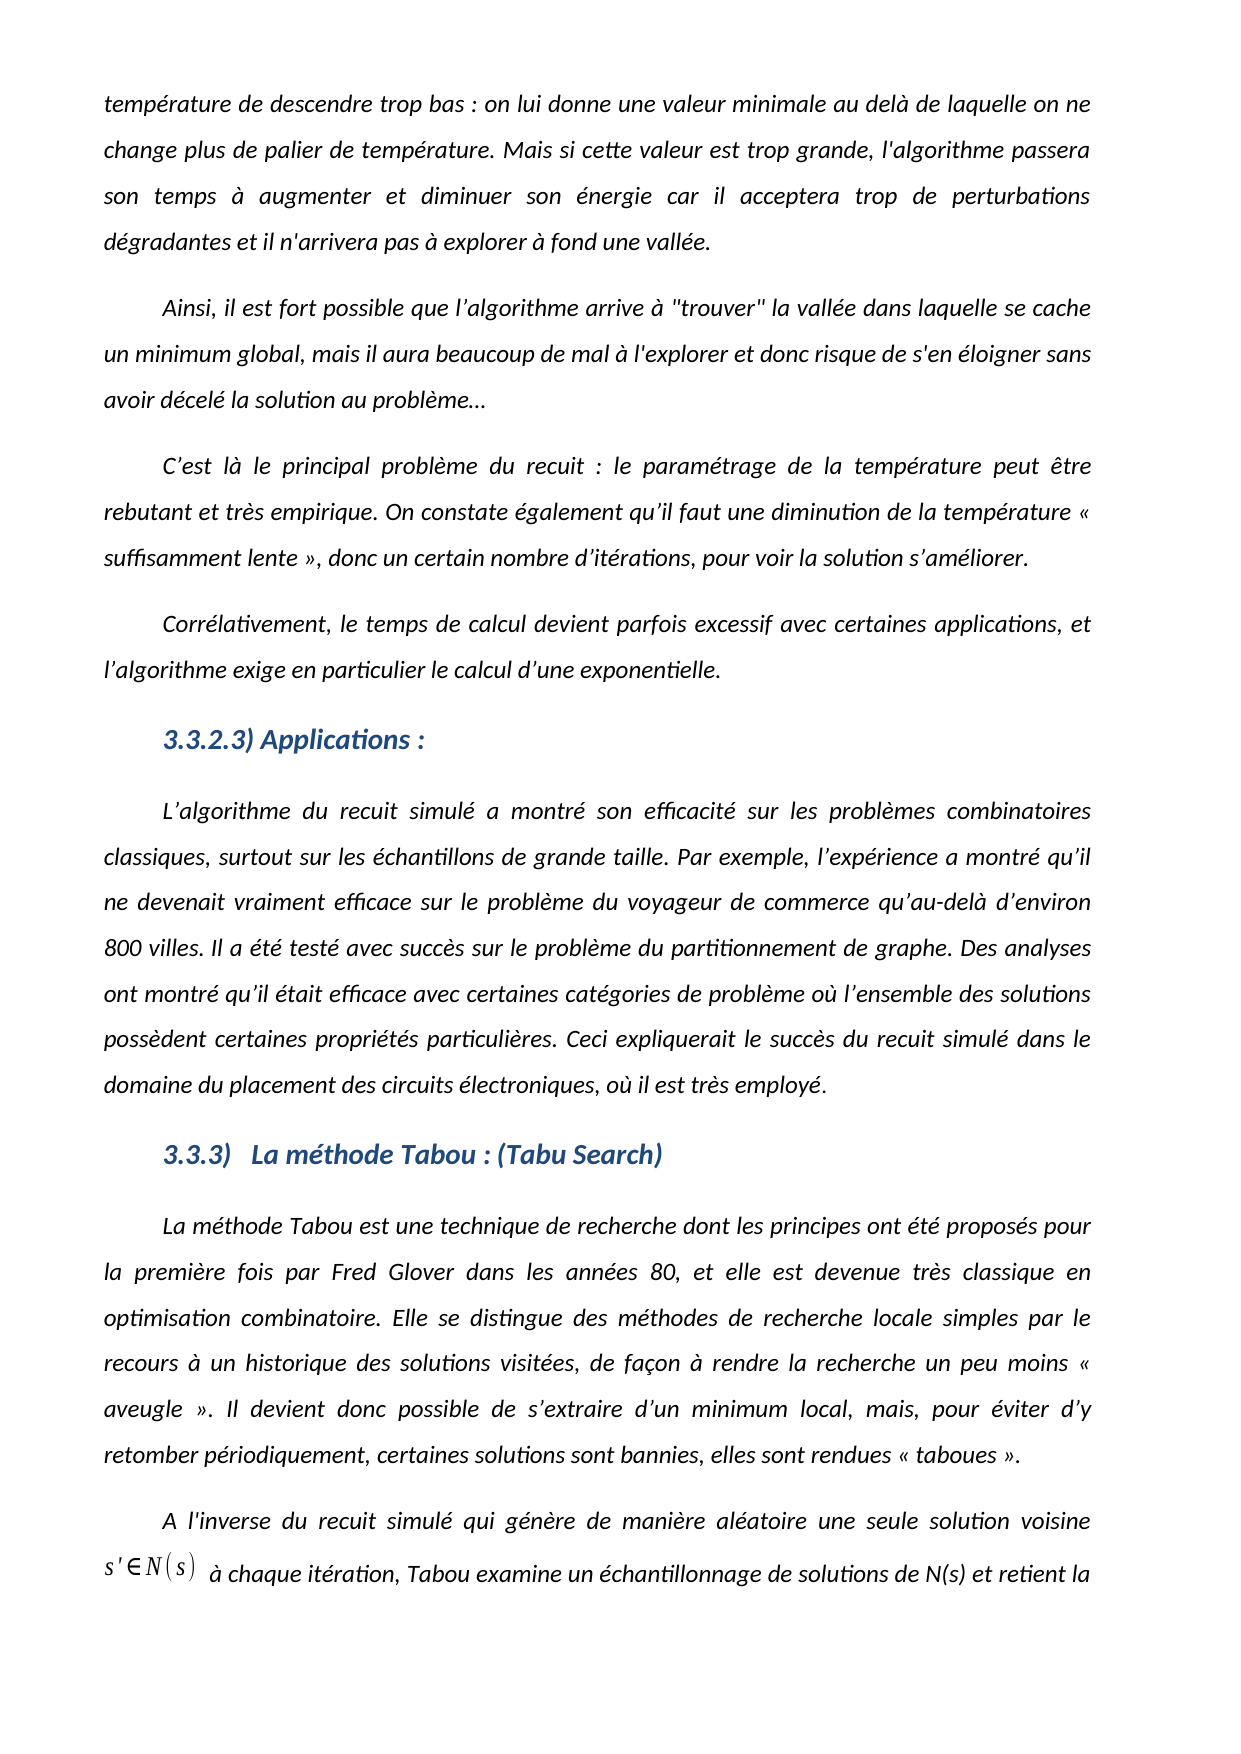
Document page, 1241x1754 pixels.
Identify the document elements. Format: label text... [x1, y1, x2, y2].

text Ainsi, il est fort possible que l’algorithme arrive à "trouver" la vallée dans laquelle se cache un minimum global, mais il aura beaucoup de mal à l'explorer et donc risque de s'en éloigner sans avoir décelé la solution au problème… [103, 292, 1092, 414]
text 3.3.2.3) Applications : [103, 721, 1092, 756]
text Corrélativement, le temps de calcul devient parfois excessif avec certaines applications, et l’algorithme exige en particulier le calcul d’une exponentielle. [103, 608, 1092, 685]
text 3.3.3) La méthode Tabou : (Tabu Search) [103, 1136, 1092, 1172]
text C’est là le principal problème du recuit : le paramétrage de la température peut être rebutant et très empirique. On constate également qu’il faut une diminution de la température « suffisamment lente », donc un certain nombre d’itérations, pour voir la solution s’améliorer. [103, 450, 1092, 572]
text L’algorithme du recuit simulé a montré son efficacité sur les problèmes combinatoires classiques, surtout sur les échantillons de grande taille. Par exemple, l’expérience a montré qu’il ne devenait vraiment efficace sur le problème du voyageur de commerce qu’au-delà d’environ 800 villes. Il a été testé avec succès sur le problème du partitionnement de graphe. Des analyses ont montré qu’il était efficace avec certaines catégories de problème où l’ensemble des solutions possèdent certaines propriétés particulières. Ceci expliquerait le succès du recuit simulé dans le domaine du placement des circuits électroniques, où il est très employé. [103, 795, 1092, 1100]
text La méthode Tabou est une technique de recherche dont les principes ont été proposés pour la première fois par Fred Glover dans les années 80, et elle est devenue très classique en optimisation combinatoire. Elle se distingue des méthodes de recherche locale simples par le recours à un historique des solutions visitées, de façon à rendre la recherche un peu moins « aveugle ». Il devient donc possible de s’extraire d’un minimum local, mais, pour éviter d’y retomber périodiquement, certaines solutions sont bannies, elles sont rendues « taboues ». [103, 1210, 1092, 1469]
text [103, 89, 1092, 256]
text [103, 1505, 1092, 1589]
